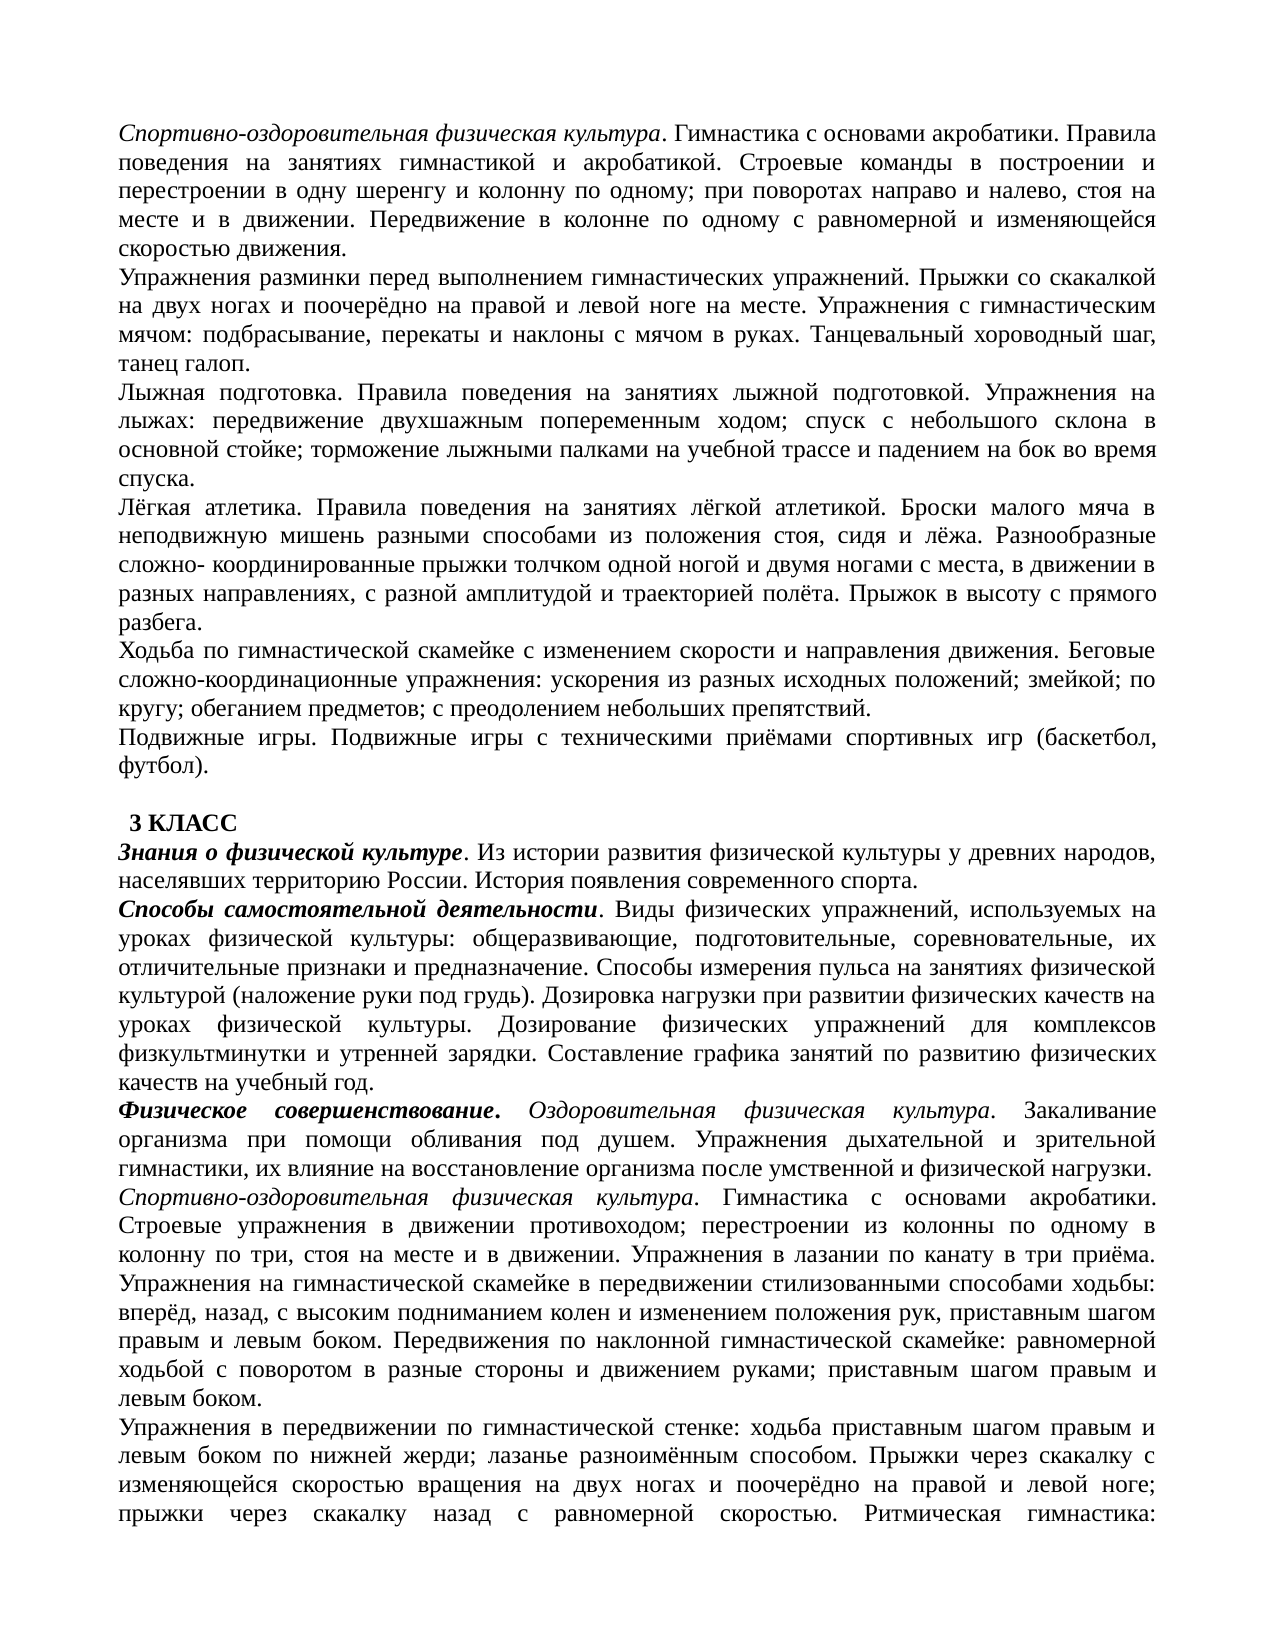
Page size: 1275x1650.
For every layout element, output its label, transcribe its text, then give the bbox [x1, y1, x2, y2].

text Ходьба по гимнастической скамейке с изменением скорости и направления движения. Беговые сложно-координационные упражнения: ускорения из разных исходных положений; змейкой; по кругу; обеганием предметов; с преодолением небольших препятствий. [118, 636, 1157, 722]
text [118, 1412, 1157, 1527]
list КЛАСС [129, 808, 1157, 837]
text Спортивно-оздоровительная физическая культура. Гимнастика с основами акробатики. Строевые упражнения в движении противоходом; перестроении из колонны по одному в колонну по три, стоя на месте и в движении. Упражнения в лазании по канату в три приёма. Упражнения на гимнастической скамейке в передвижении стилизованными способами ходьбы: вперёд, назад, с высоким подниманием колен и изменением положения рук, приставным шагом правым и левым боком. Передвижения по наклонной гимнастической скамейке: равномерной ходьбой с поворотом в разные стороны и движением руками; приставным шагом правым и левым боком. [118, 1182, 1157, 1412]
text Лёгкая атлетика. Правила поведения на занятиях лёгкой атлетикой. Броски малого мяча в неподвижную мишень разными способами из положения стоя, сидя и лёжа. Разнообразные сложно- координированные прыжки толчком одной ногой и двумя ногами с места, в движении в разных направлениях, с разной амплитудой и траекторией полёта. Прыжок в высоту с прямого разбега. [118, 492, 1157, 636]
text Физическое совершенствование. Оздоровительная физическая культура. Закаливание организма при помощи обливания под душем. Упражнения дыхательной и зрительной гимнастики, их влияние на восстановление организма после умственной и физической нагрузки. [118, 1096, 1157, 1182]
text Лыжная подготовка. Правила поведения на занятиях лыжной подготовкой. Упражнения на лыжах: передвижение двухшажным попеременным ходом; спуск с небольшого склона в основной стойке; торможение лыжными палками на учебной трассе и падением на бок во время спуска. [118, 377, 1157, 492]
text Спортивно-оздоровительная физическая культура. Гимнастика с основами акробатики. Правила поведения на занятиях гимнастикой и акробатикой. Строевые команды в построении и перестроении в одну шеренгу и колонну по одному; при поворотах направо и налево, стоя на месте и в движении. Передвижение в колонне по одному с равномерной и изменяющейся скоростью движения. [118, 118, 1157, 262]
text Знания о физической культуре. Из истории развития физической культуры у древних народов, населявших территорию России. История появления современного спорта. [118, 837, 1157, 894]
text Способы самостоятельной деятельности. Виды физических упражнений, используемых на уроках физической культуры: общеразвивающие, подготовительные, соревновательные, их отличительные признаки и предназначение. Способы измерения пульса на занятиях физической культурой (наложение руки под грудь). Дозировка нагрузки при развитии физических качеств на уроках физической культуры. Дозирование физических упражнений для комплексов физкультминутки и утренней зарядки. Составление графика занятий по развитию физических качеств на учебный год. [118, 894, 1157, 1096]
text Упражнения разминки перед выполнением гимнастических упражнений. Прыжки со скакалкой на двух ногах и поочерёдно на правой и левой ноге на месте. Упражнения с гимнастическим мячом: подбрасывание, перекаты и наклоны с мячом в руках. Танцевальный хороводный шаг, танец галоп. [118, 262, 1157, 377]
text Подвижные игры. Подвижные игры с техническими приёмами спортивных игр (баскетбол, футбол). [118, 722, 1157, 779]
